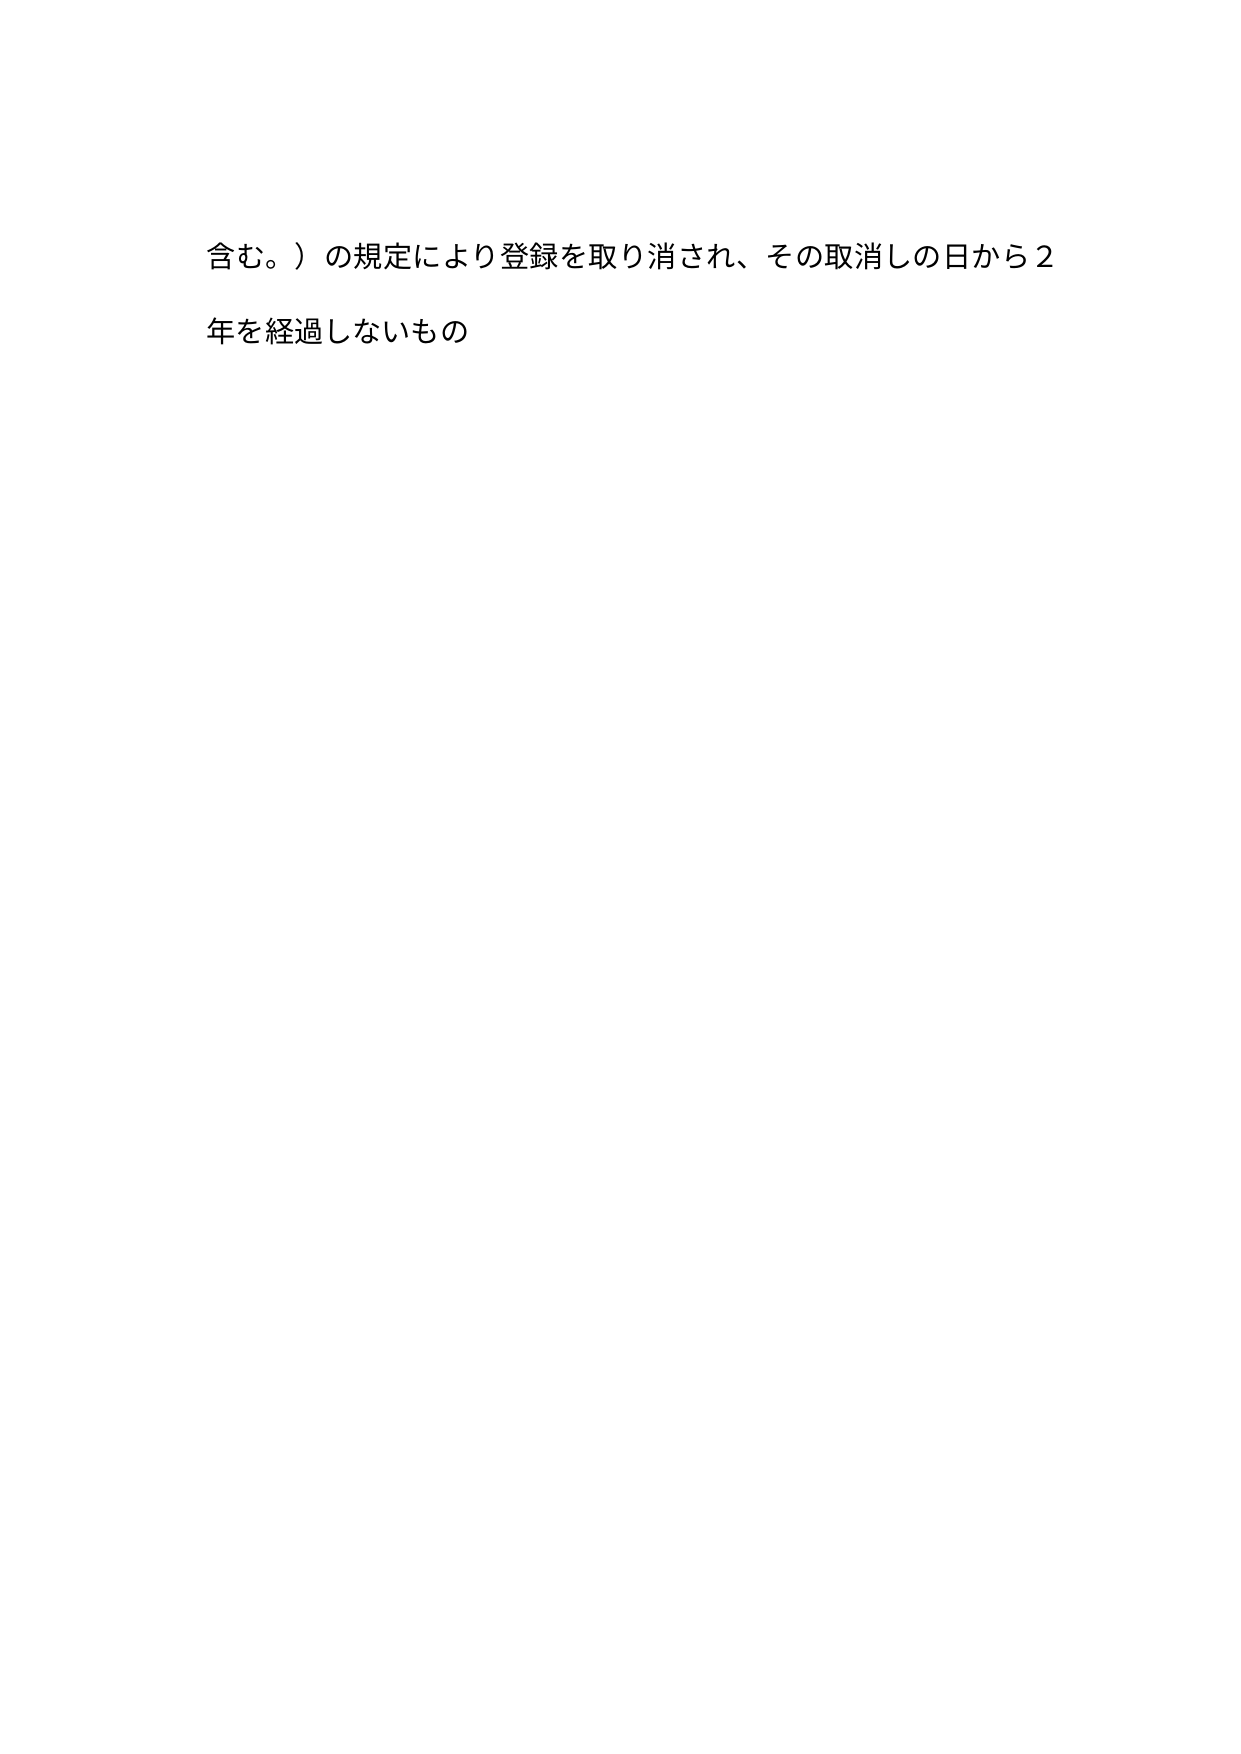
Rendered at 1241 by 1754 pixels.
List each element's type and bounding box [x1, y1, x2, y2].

text [177, 217, 1063, 367]
